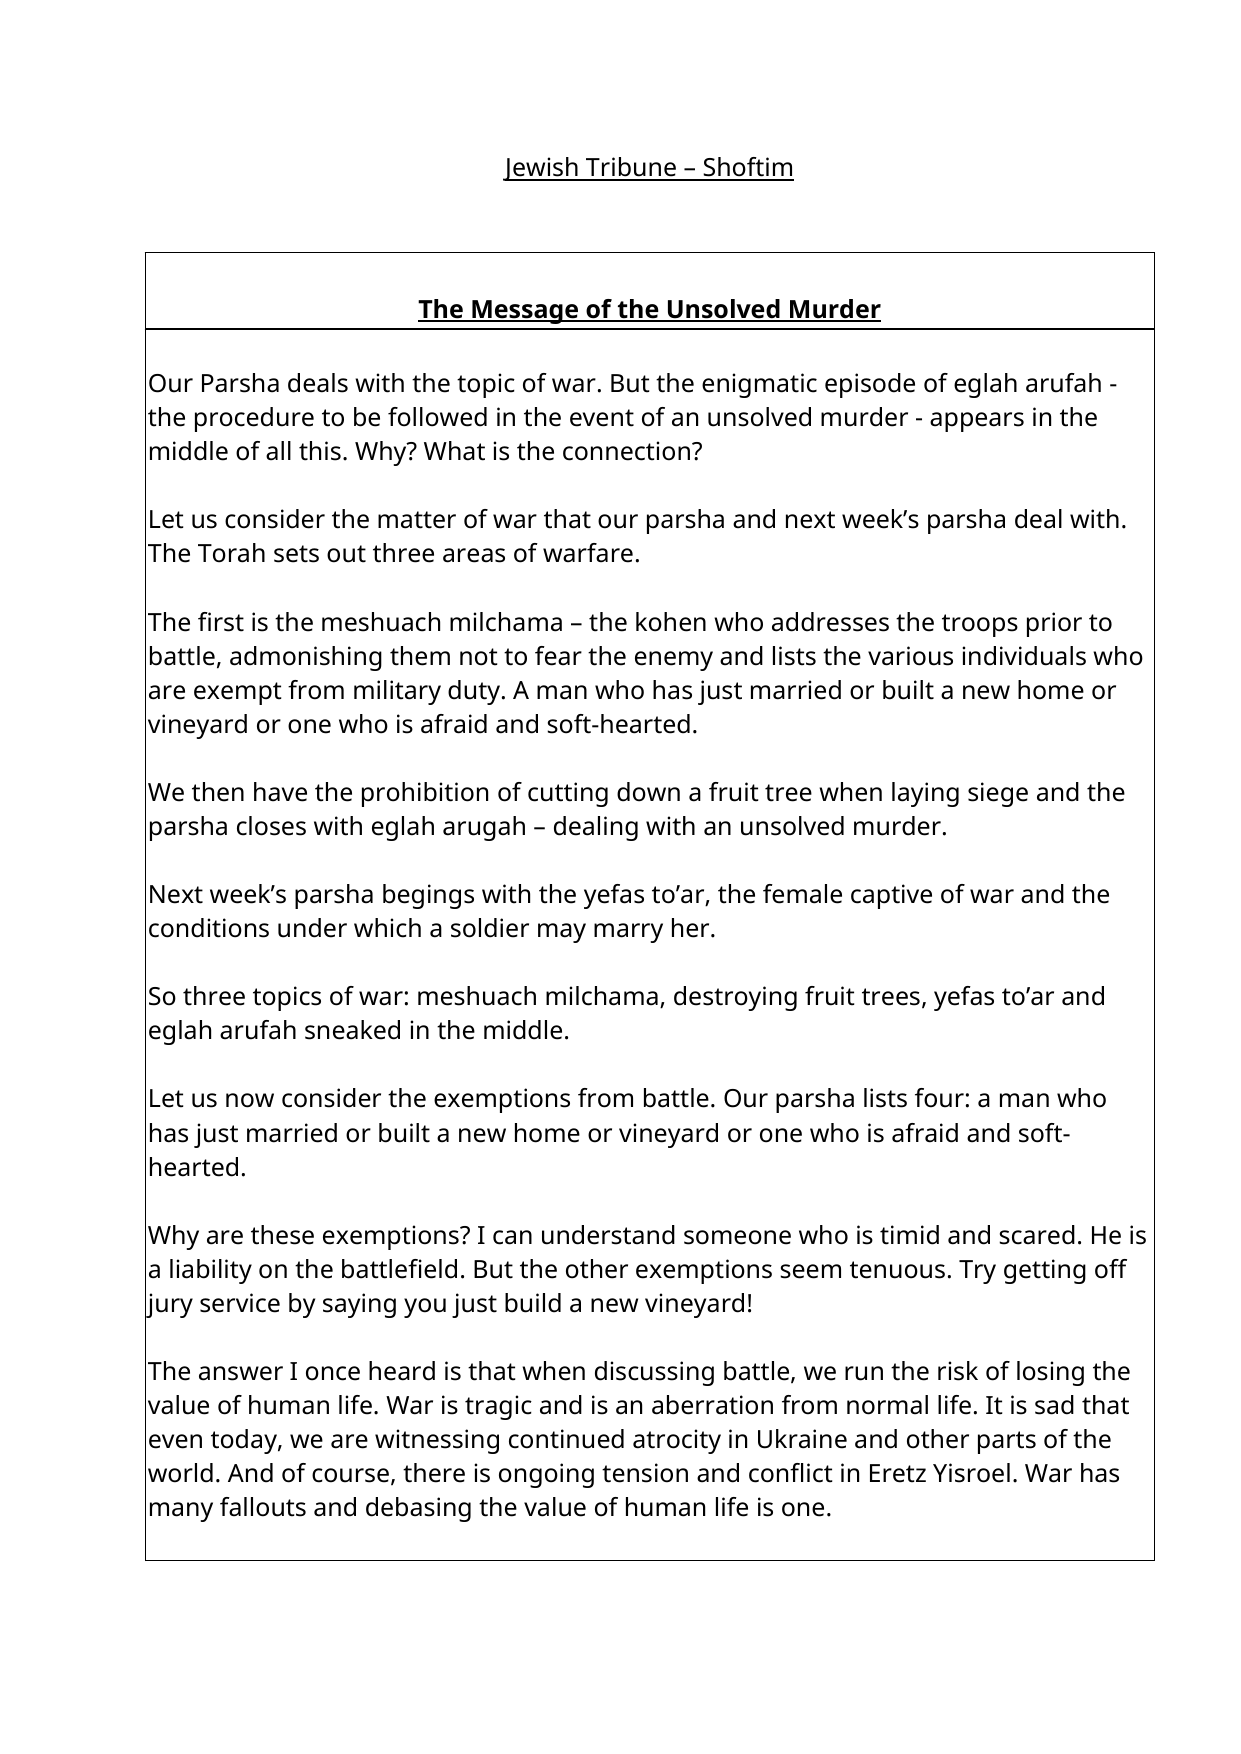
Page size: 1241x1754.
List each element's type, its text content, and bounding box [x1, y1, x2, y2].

text Our Parsha deals with the topic of war. But the enigmatic episode of eglah arufah - the procedure to be followed in the event of an unsolved murder - appears in the middle of all this. Why? What is the connection? [148, 366, 1152, 468]
text Next week’s parsha begings with the yefas to’ar, the female captive of war and the conditions under which a soldier may marry her. [148, 877, 1152, 945]
text The Message of the Unsolved Murder [146, 291, 1154, 328]
text Let us now consider the exemptions from battle. Our parsha lists four: a man who has just married or built a new home or vineyard or one who is afraid and soft-hearted. [148, 1081, 1152, 1183]
text The answer I once heard is that when discussing battle, we run the risk of losing the value of human life. War is tragic and is an aberration from normal life. It is sad that even today, we are witnessing continued atrocity in Ukraine and other parts of the world. And of course, there is ongoing tension and conflict in Eretz Yisroel. War has many fallouts and debasing the value of human life is one. [148, 1354, 1152, 1524]
text We then have the prohibition of cutting down a fruit tree when laying siege and the parsha closes with eglah arugah – dealing with an unsolved murder. [148, 774, 1152, 843]
text So three topics of war: meshuach milchama, destroying fruit trees, yefas to’ar and eglah arufah sneaked in the middle. [148, 979, 1152, 1047]
text The first is the meshuach milchama – the kohen who addresses the troops prior to battle, admonishing them not to fear the enemy and lists the various individuals who are exempt from military duty. A man who has just married or built a new home or vineyard or one who is afraid and soft-hearted. [148, 604, 1152, 741]
text Let us consider the matter of war that our parsha and next week’s parsha deal with. The Torah sets out three areas of warfare. [148, 502, 1152, 570]
text Jewish Tribune – Shoftim [148, 150, 1152, 184]
text Why are these exemptions? I can understand someone who is timid and scared. He is a liability on the battlefield. But the other exemptions seem tenuous. Try getting off jury service by saying you just build a new vineyard! [148, 1217, 1152, 1319]
